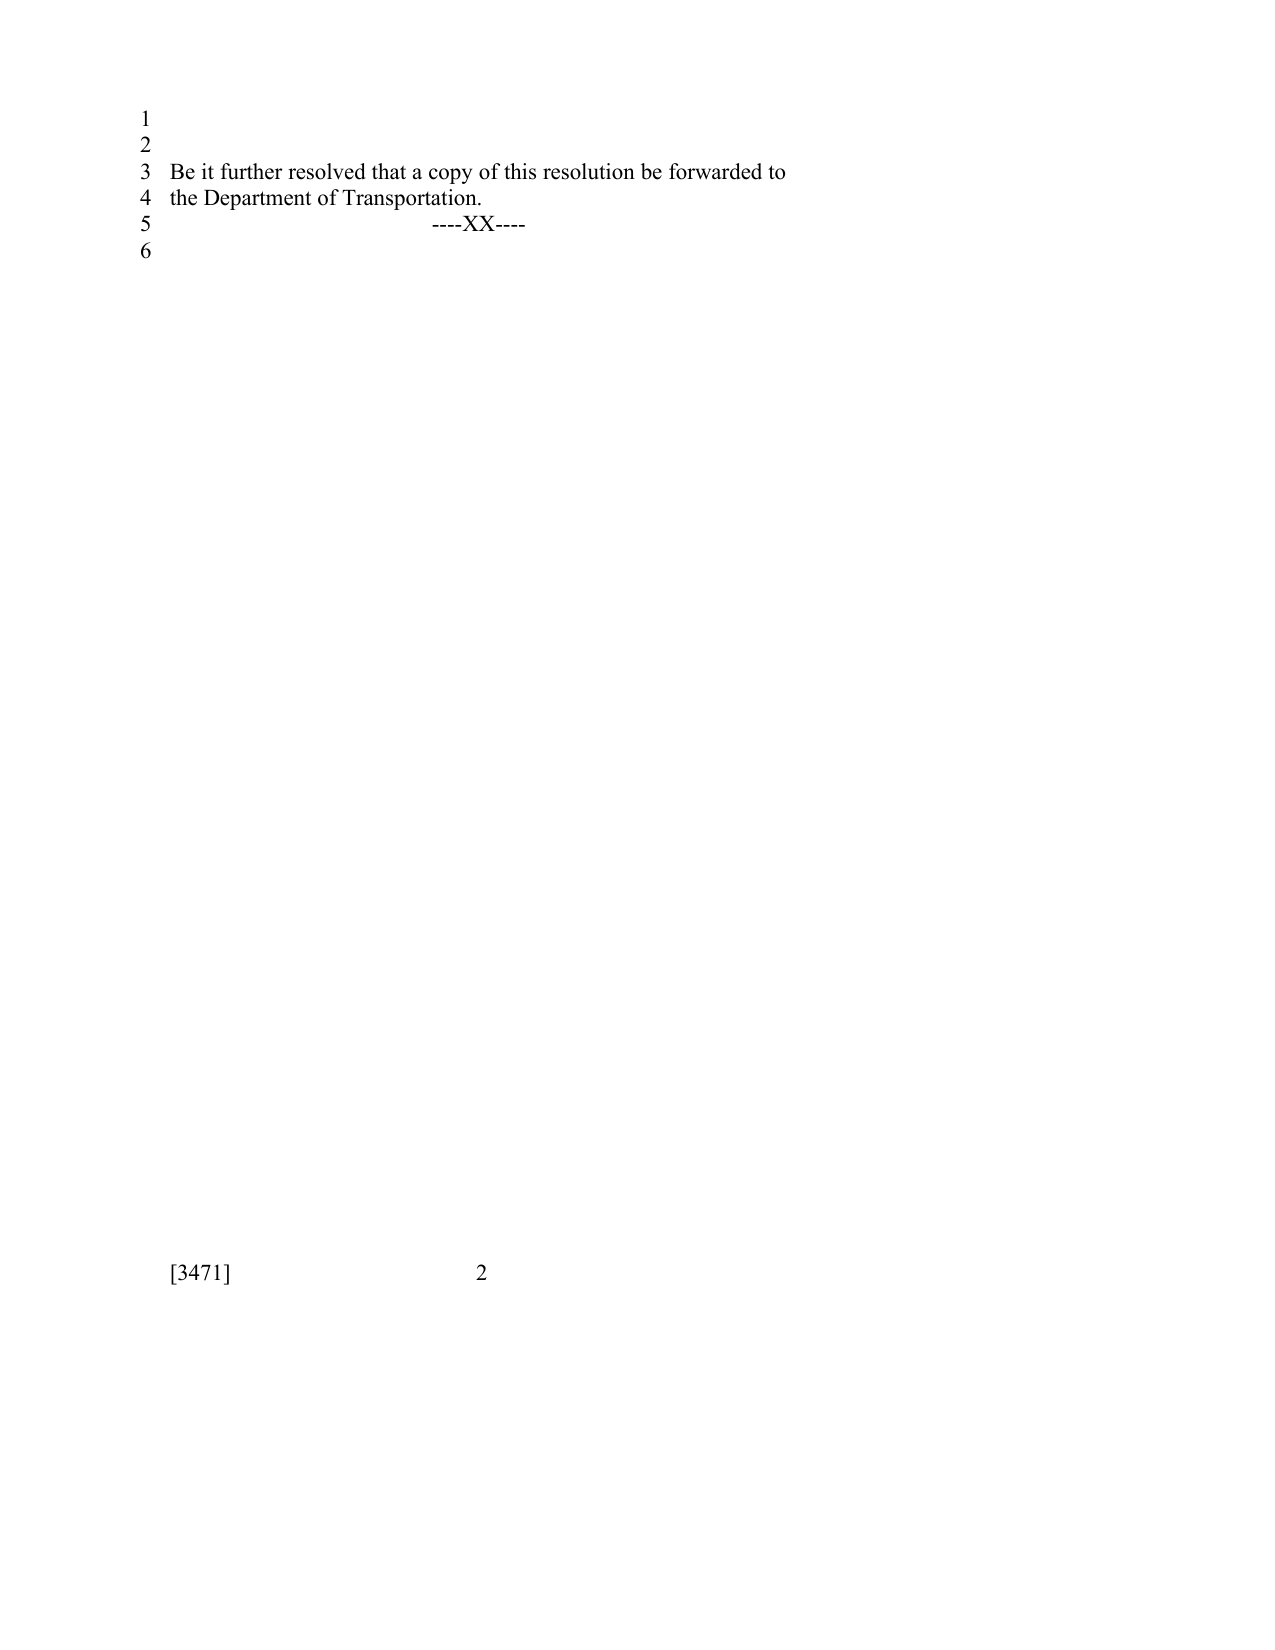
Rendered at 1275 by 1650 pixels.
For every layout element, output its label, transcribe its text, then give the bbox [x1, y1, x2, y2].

text Be it further resolved that a copy of this resolution be forwarded to the Department of Transportation. [169, 158, 787, 210]
text ----XX---- [169, 210, 787, 237]
